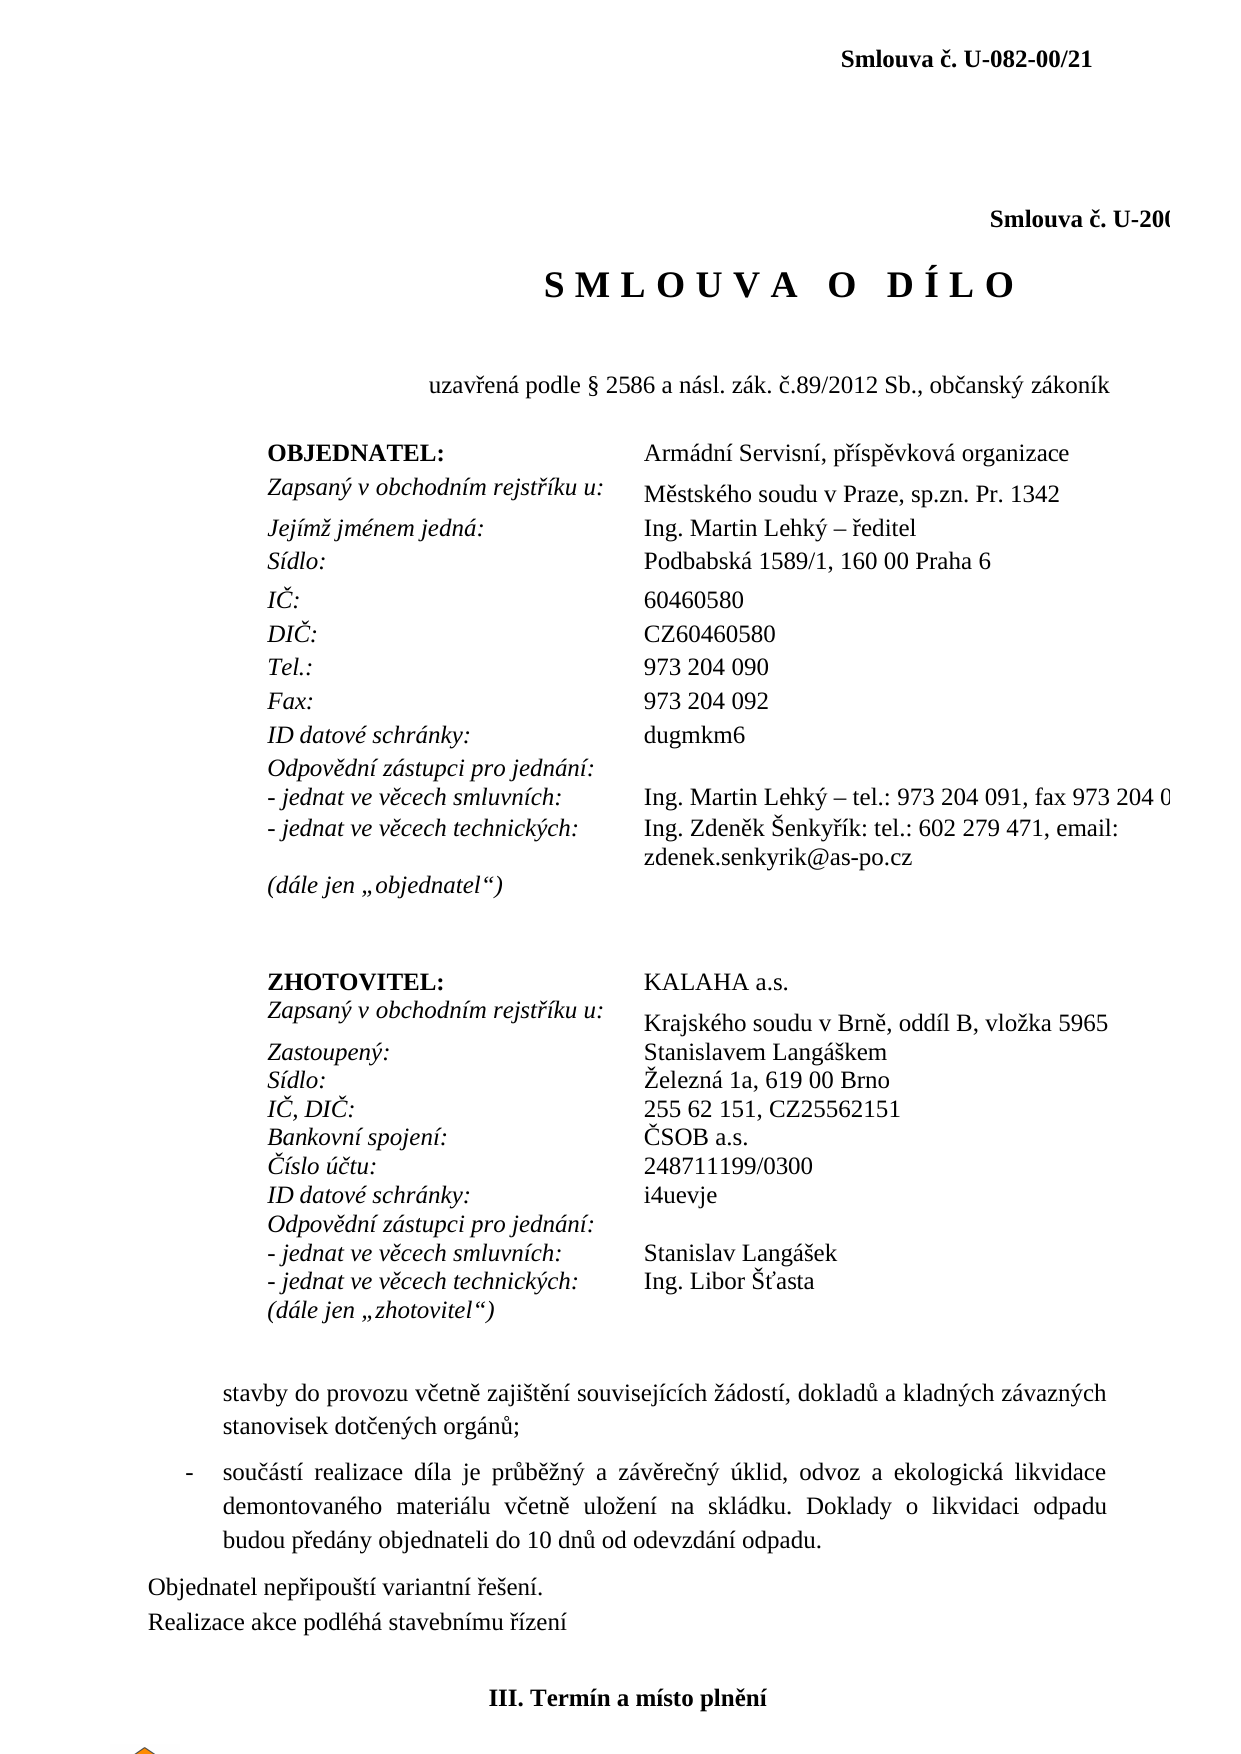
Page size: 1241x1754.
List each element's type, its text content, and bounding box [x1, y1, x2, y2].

list zabezpečení kolaudačního řízení, vydání kolaudačního souhlasu (rozhodnutí) k dokončené stavbě a zajištění event. dalších povolení k užívání stavby a uvedení stavby do provozu včetně zajištění souvisejících žádostí, dokladů a kladných závazných stanovisek dotčených orgánů; [185, 1378, 1107, 1440]
list součástí realizace díla je průběžný a závěrečný úklid, odvoz a ekologická likvidace demontovaného materiálu včetně uložení na skládku. Doklady o likvidaci odpadu budou předány objednateli do 10 dnů od odevzdání odpadu. [185, 1457, 1107, 1554]
text Realizace akce podléhá stavebnímu řízení [148, 1607, 1107, 1636]
text Objednatel nepřipouští variantní řešení. [148, 1572, 1107, 1601]
subtitle III. Termín a místo plnění [148, 1683, 1107, 1711]
picture [109, 1744, 180, 1754]
